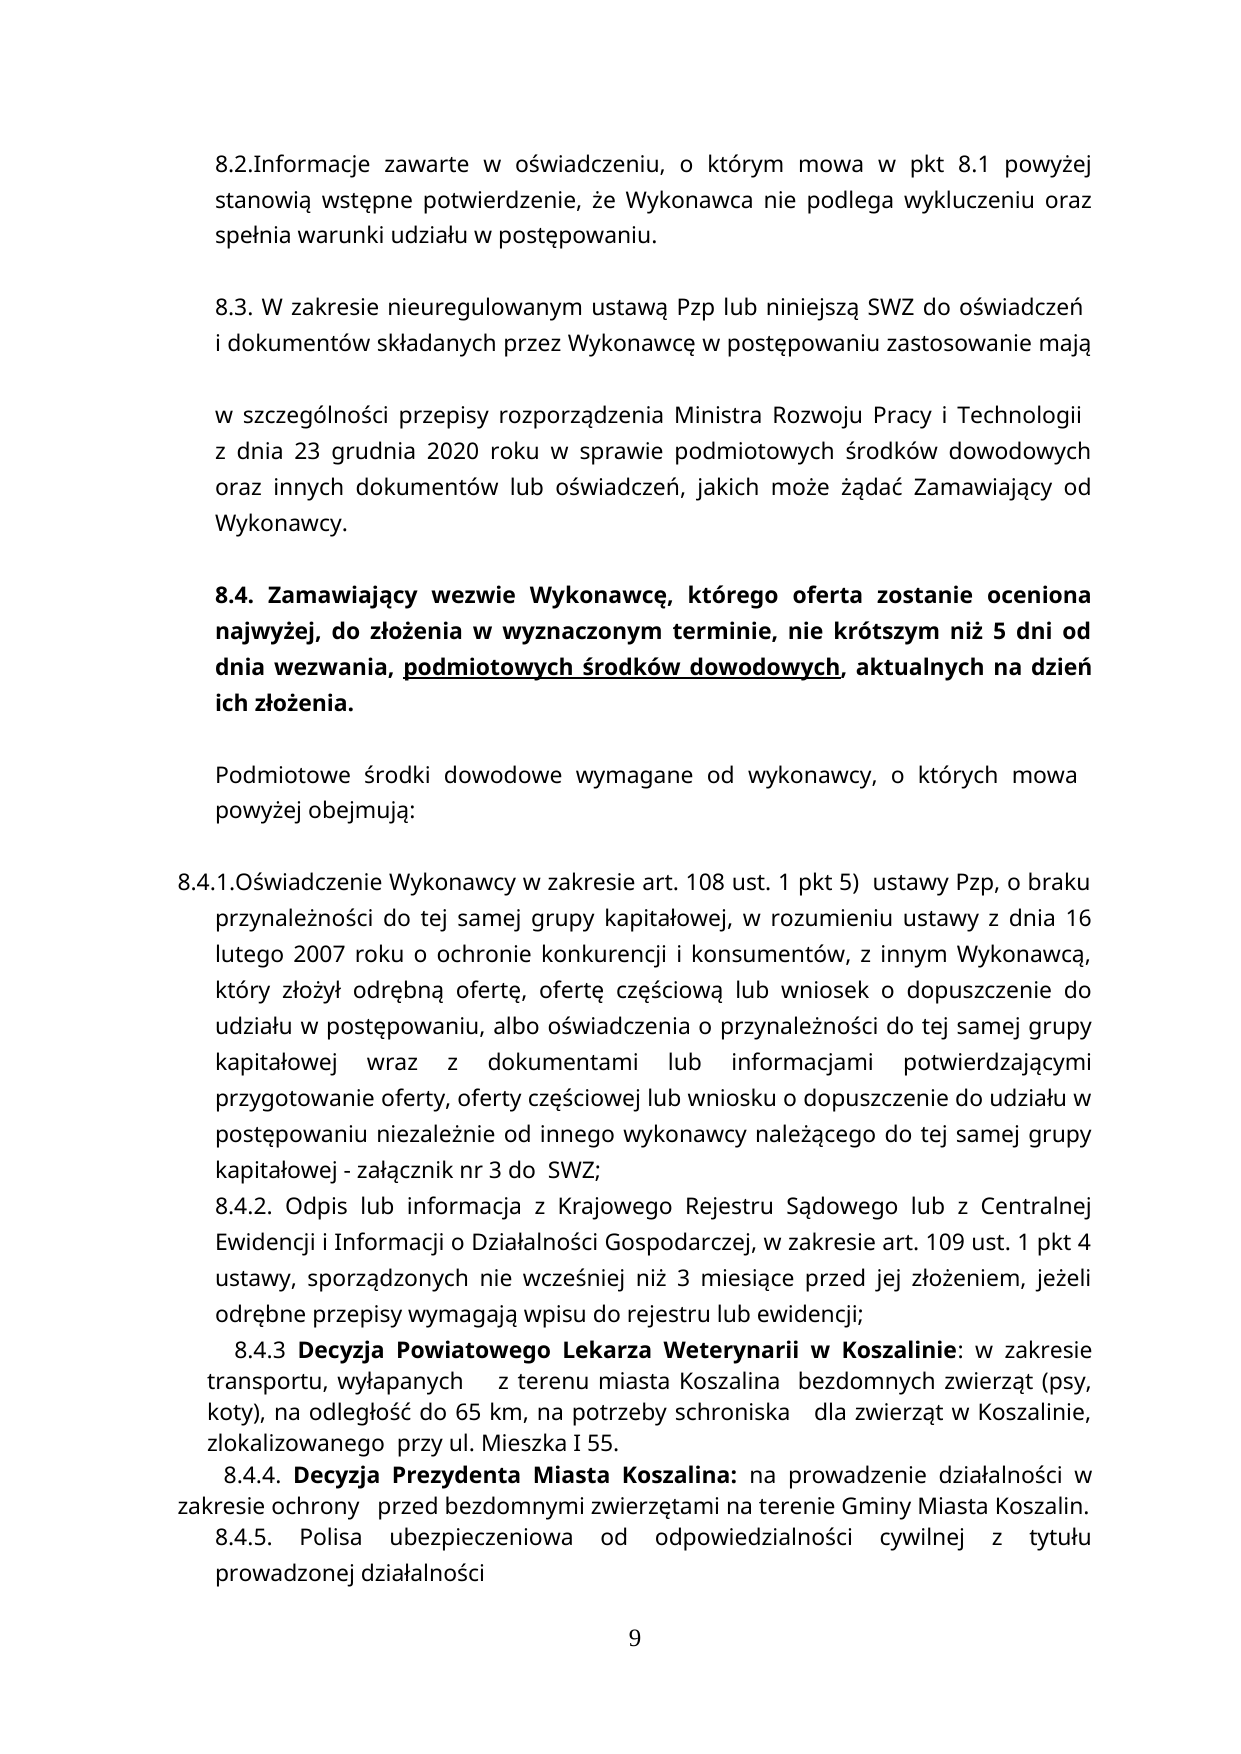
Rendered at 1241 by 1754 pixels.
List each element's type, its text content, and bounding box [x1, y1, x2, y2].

text 8.2.Informacje zawarte w oświadczeniu, o którym mowa w pkt 8.1 powyżej stanowią wstępne potwierdzenie, że Wykonawca nie podlega wykluczeniu oraz spełnia warunki udziału w postępowaniu. [215, 148, 1093, 251]
text 8.4.1.Oświadczenie Wykonawcy w zakresie art. 108 ust. 1 pkt 5) ustawy Pzp, o braku przynależności do tej samej grupy kapitałowej, w rozumieniu ustawy z dnia 16 lutego 2007 roku o ochronie konkurencji i konsumentów, z innym Wykonawcą, który złożył odrębną ofertę, ofertę częściową lub wniosek o dopuszczenie do udziału w postępowaniu, albo oświadczenia o przynależności do tej samej grupy kapitałowej wraz z dokumentami lub informacjami potwierdzającymi przygotowanie oferty, oferty częściowej lub wniosku o dopuszczenie do udziału w postępowaniu niezależnie od innego wykonawcy należącego do tej samej grupy kapitałowej - załącznik nr 3 do SWZ; [177, 866, 1093, 1185]
text 8.4.4. Decyzja Prezydenta Miasta Koszalina: na prowadzenie działalności w zakresie ochrony przed bezdomnymi zwierzętami na terenie Gminy Miasta Koszalin. [177, 1458, 1093, 1521]
text 8.4.2. Odpis lub informacja z Krajowego Rejestru Sądowego lub z Centralnej Ewidencji i Informacji o Działalności Gospodarczej, w zakresie art. 109 ust. 1 pkt 4 ustawy, sporządzonych nie wcześniej niż 3 miesiące przed jej złożeniem, jeżeli odrębne przepisy wymagają wpisu do rejestru lub ewidencji; [215, 1190, 1093, 1329]
text 8.4.5. Polisa ubezpieczeniowa od odpowiedzialności cywilnej z tytułu prowadzonej działalności [215, 1521, 1093, 1588]
text 8.4. Zamawiający wezwie Wykonawcę, którego oferta zostanie oceniona najwyżej, do złożenia w wyznaczonym terminie, nie krótszym niż 5 dni od dnia wezwania, podmiotowych środków dowodowych, aktualnych na dzień ich złożenia. [215, 579, 1093, 718]
text 8.4.3 Decyzja Powiatowego Lekarza Weterynarii w Koszalinie: w zakresie transportu, wyłapanych z terenu miasta Koszalina bezdomnych zwierząt (psy, koty), na odległość do 65 km, na potrzeby schroniska dla zwierząt w Koszalinie, zlokalizowanego przy ul. Mieszka I 55. [177, 1333, 1093, 1458]
text 8.3. W zakresie nieuregulowanym ustawą Pzp lub niniejszą SWZ do oświadczeń i dokumentów składanych przez Wykonawcę w postępowaniu zastosowanie mają w szczególności przepisy rozporządzenia Ministra Rozwoju Pracy i Technologii z dnia 23 grudnia 2020 roku w sprawie podmiotowych środków dowodowych oraz innych dokumentów lub oświadczeń, jakich może żądać Zamawiający od Wykonawcy. [215, 291, 1093, 538]
text Podmiotowe środki dowodowe wymagane od wykonawcy, o których mowa powyżej obejmują: [215, 758, 1093, 826]
